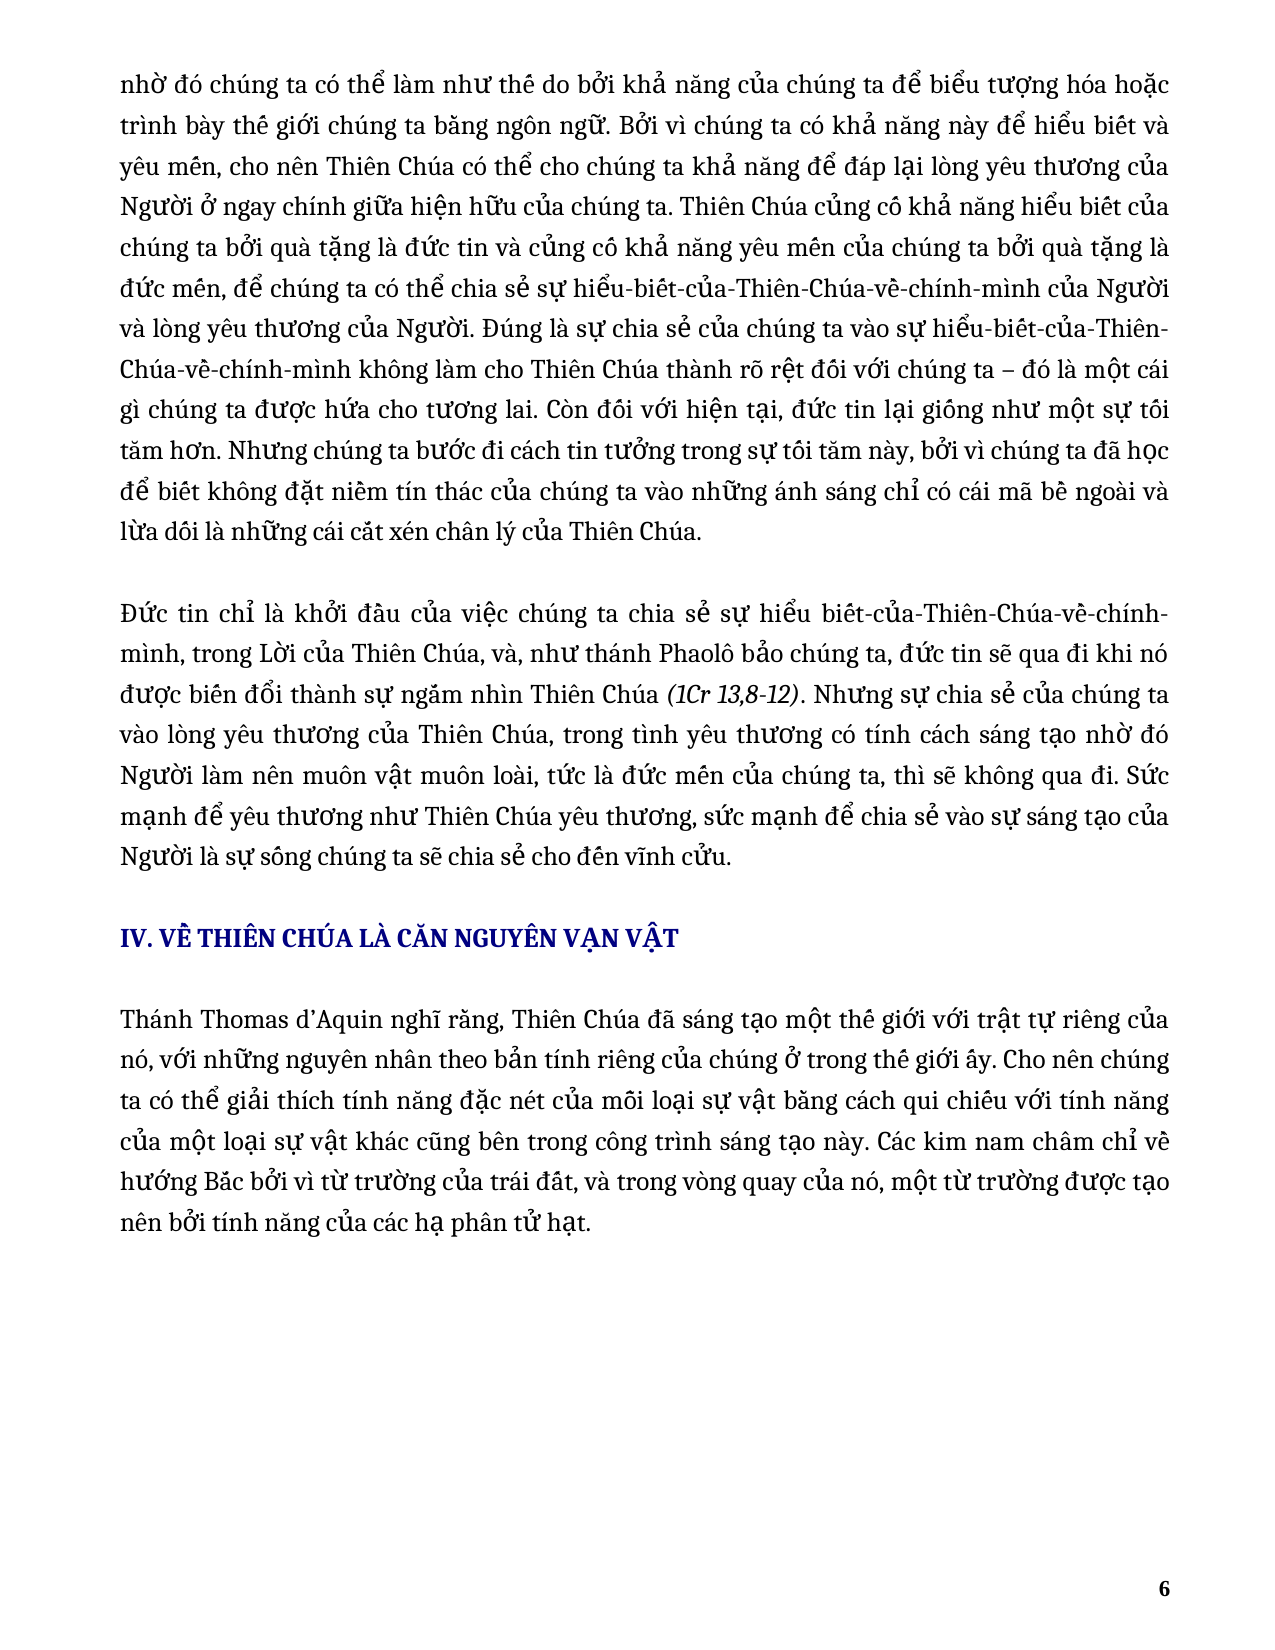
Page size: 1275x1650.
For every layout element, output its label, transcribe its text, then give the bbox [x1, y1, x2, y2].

text Thánh Thomas d’Aquin nghĩ rằng, Thiên Chúa đã sáng tạo một thế giới với trật tự riêng của nó, với những nguyên nhân theo bản tính riêng của chúng ở trong thế giới ấy. Cho nên chúng ta có thể giải thích tính năng đặc nét của mỗi loại sự vật bằng cách qui chiếu với tính năng của một loại sự vật khác cũng bên trong công trình sáng tạo này. Các kim nam châm chỉ về hướng Bắc bởi vì từ trường của trái đất, và trong vòng quay của nó, một từ trường được tạo nên bởi tính năng của các hạ phân tử hạt. [120, 994, 1170, 1238]
text IV. VỀ THIÊN CHÚA LÀ CĂN NGUYÊN VẠN VẬT [120, 913, 1170, 954]
text Đức tin chỉ là khởi đầu của việc chúng ta chia sẻ sự hiểu biết-của-Thiên-Chúa-về-chính-mình, trong Lời của Thiên Chúa, và, như thánh Phaolô bảo chúng ta, đức tin sẽ qua đi khi nó được biến đổi thành sự ngắm nhìn Thiên Chúa (1Cr 13,8-12). Nhưng sự chia sẻ của chúng ta vào lòng yêu thương của Thiên Chúa, trong tình yêu thương có tính cách sáng tạo nhờ đó Người làm nên muôn vật muôn loài, tức là đức mến của chúng ta, thì sẽ không qua đi. Sức mạnh để yêu thương như Thiên Chúa yêu thương, sức mạnh để chia sẻ vào sự sáng tạo của Người là sự sống chúng ta sẽ chia sẻ cho đến vĩnh cửu. [120, 588, 1170, 872]
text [120, 60, 1170, 547]
